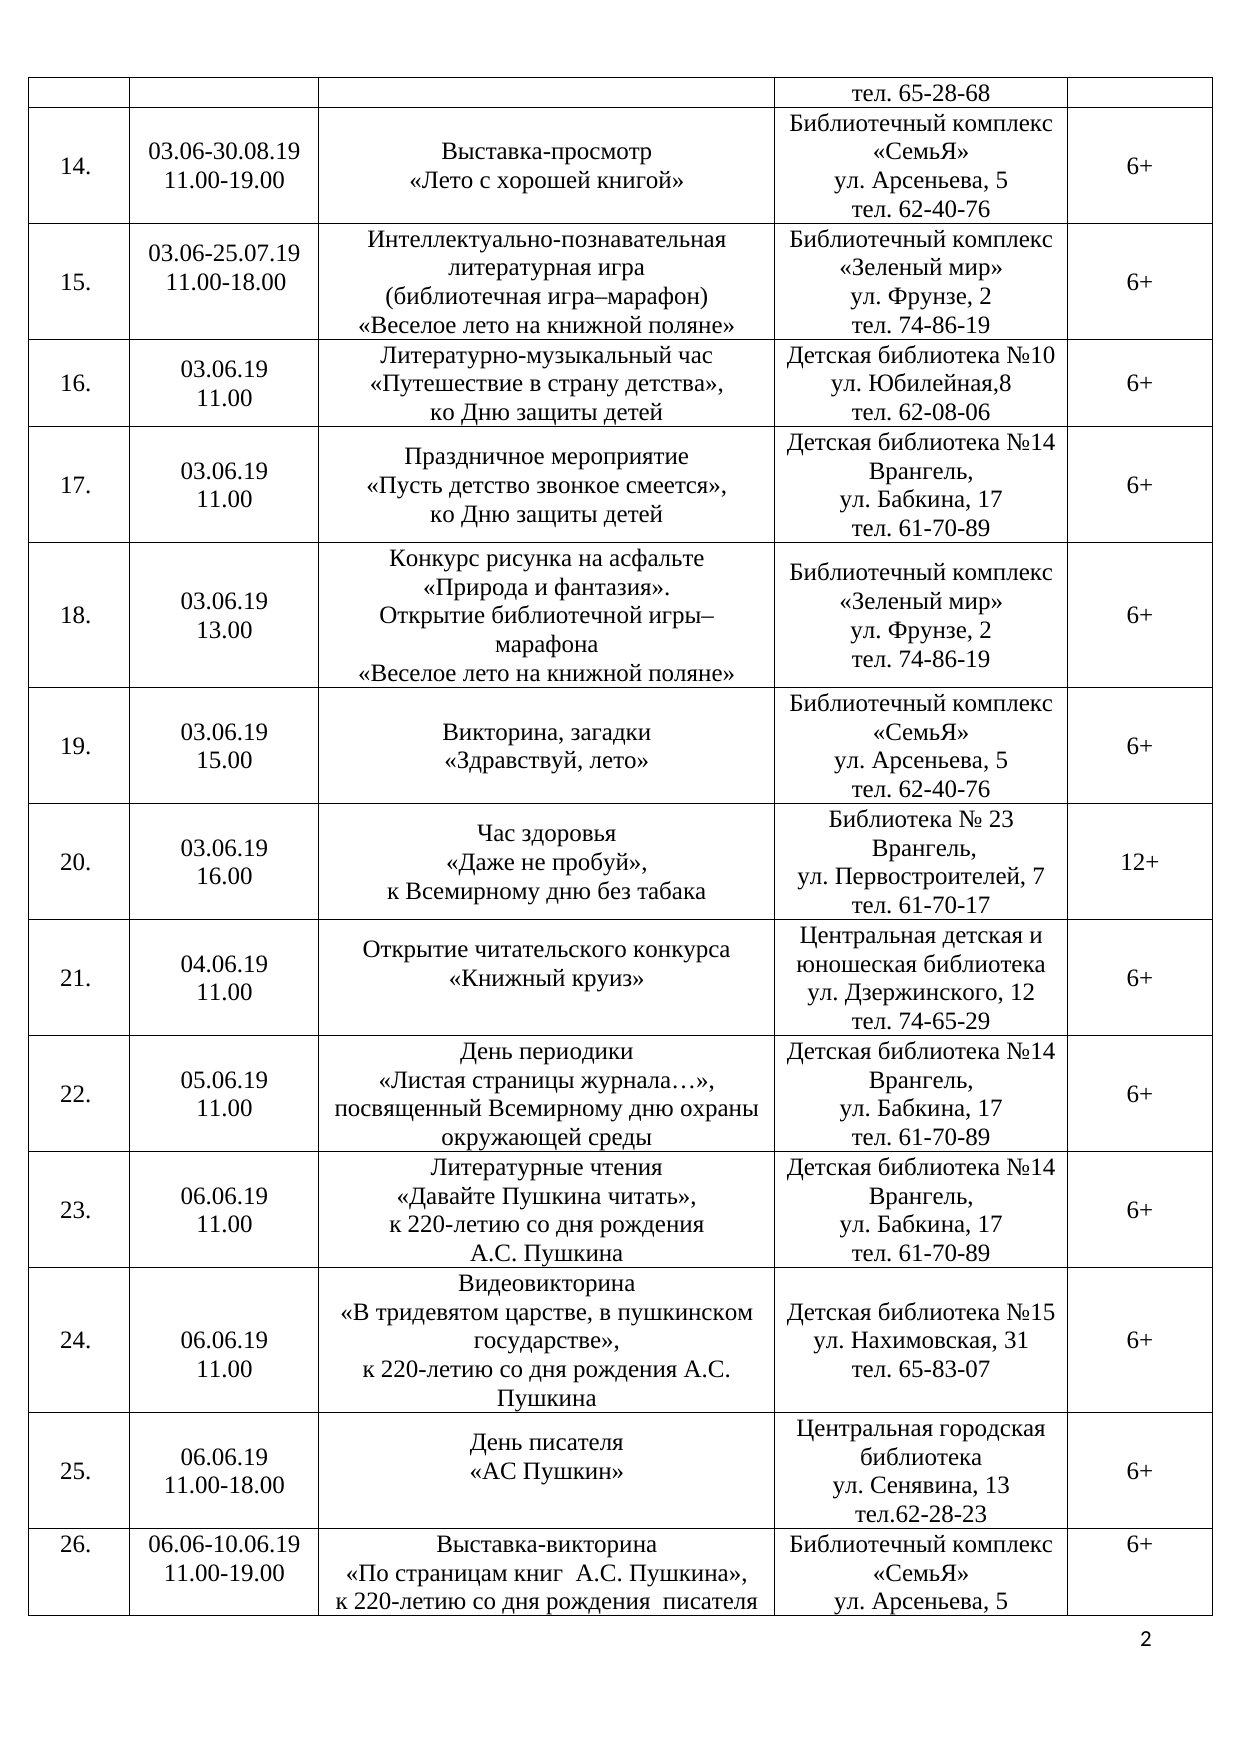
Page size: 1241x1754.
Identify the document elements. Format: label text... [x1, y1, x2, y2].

table_cell Интеллектуально-познавательная литературная игра (библиотечная игра–марафон) «Веселое лето на книжной поляне» [319, 224, 774, 339]
table_cell Праздничное мероприятие «Пусть детство звонкое смеется», ко Дню защиты детей [319, 427, 774, 542]
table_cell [319, 78, 774, 107]
table_cell Библиотечный комплекс «Зеленый мир» ул. Фрунзе, 2 тел. 74-86-19 [775, 224, 1067, 339]
table_cell 6+ [1068, 688, 1212, 803]
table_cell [775, 78, 1067, 107]
table_cell [29, 427, 129, 542]
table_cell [130, 1529, 318, 1615]
table_cell [29, 340, 129, 426]
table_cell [130, 78, 318, 107]
table_cell 6+ [1068, 224, 1212, 339]
table_cell 6+ [1068, 920, 1212, 1035]
table_cell Библиотека № 23 Врангель, ул. Первостроителей, 7 тел. 61-70-17 [775, 804, 1067, 919]
table_cell [29, 1036, 129, 1151]
table_cell [29, 804, 129, 919]
table_cell [29, 1268, 129, 1412]
table_cell Литературно-музыкальный час «Путешествие в страну детства», ко Дню защиты детей [319, 340, 774, 426]
table_cell 03.06-25.07.19 11.00-18.00 [130, 224, 318, 339]
table_cell 6+ [1068, 1036, 1212, 1151]
table_cell 06.06.19 11.00-18.00 [130, 1413, 318, 1528]
table_cell 04.06.19 11.00 [130, 920, 318, 1035]
table_cell Центральная городская библиотека ул. Сенявина, 13 тел.62-28-23 [775, 1413, 1067, 1528]
table_cell Литературные чтения «Давайте Пушкина читать», к 220-летию со дня рождения А.С. Пушкина [319, 1152, 774, 1267]
table_cell 03.06.19 13.00 [130, 543, 318, 687]
table_cell [29, 688, 129, 803]
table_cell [319, 1529, 774, 1615]
table_cell Конкурс рисунка на асфальте «Природа и фантазия». Открытие библиотечной игры–марафона «Веселое лето на книжной поляне» [319, 543, 774, 687]
table_cell [29, 1413, 129, 1528]
table_cell Библиотечный комплекс «СемьЯ» ул. Арсеньева, 5 тел. 62-40-76 [775, 108, 1067, 223]
table_cell Детская библиотека №14 Врангель, ул. Бабкина, 17 тел. 61-70-89 [775, 1152, 1067, 1267]
table_cell 6+ [1068, 427, 1212, 542]
table_cell 6+ [1068, 1529, 1212, 1615]
table_cell День писателя «АС Пушкин» [319, 1413, 774, 1528]
table_cell Детская библиотека №14 Врангель, ул. Бабкина, 17 тел. 61-70-89 [775, 427, 1067, 542]
table_cell 03.06-30.08.19 11.00-19.00 [130, 108, 318, 223]
table_cell 6+ [1068, 543, 1212, 687]
table_cell День периодики «Листая страницы журнала…», посвященный Всемирному дню охраны окружающей среды [319, 1036, 774, 1151]
table_cell 03.06.19 11.00 [130, 340, 318, 426]
table_cell [29, 78, 129, 107]
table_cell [775, 1529, 1067, 1615]
table_cell 03.06.19 15.00 [130, 688, 318, 803]
table_cell [29, 543, 129, 687]
table_cell 03.06.19 11.00 [130, 427, 318, 542]
table_cell 03.06.19 16.00 [130, 804, 318, 919]
table_cell [29, 920, 129, 1035]
table_cell Открытие читательского конкурса «Книжный круиз» [319, 920, 774, 1035]
table_cell 06.06.19 11.00 [130, 1152, 318, 1267]
table_cell 6+ [1068, 1152, 1212, 1267]
table_cell Детская библиотека №14 Врангель, ул. Бабкина, 17 тел. 61-70-89 [775, 1036, 1067, 1151]
table_cell [29, 224, 129, 339]
table_cell [29, 1152, 129, 1267]
table_cell 6+ [1068, 340, 1212, 426]
table_cell Библиотечный комплекс «Зеленый мир» ул. Фрунзе, 2 тел. 74-86-19 [775, 543, 1067, 687]
table_cell [29, 1529, 129, 1615]
table_cell Детская библиотека №10 ул. Юбилейная,8 тел. 62-08-06 [775, 340, 1067, 426]
table_cell 05.06.19 11.00 [130, 1036, 318, 1151]
table_cell Центральная детская и юношеская библиотека ул. Дзержинского, 12 тел. 74-65-29 [775, 920, 1067, 1035]
table_cell [29, 108, 129, 223]
table_cell 6+ [1068, 1413, 1212, 1528]
table_cell 06.06.19 11.00 [130, 1268, 318, 1412]
table_cell 6+ [1068, 108, 1212, 223]
table_cell Викторина, загадки «Здравствуй, лето» [319, 688, 774, 803]
table_cell Библиотечный комплекс «СемьЯ» ул. Арсеньева, 5 тел. 62-40-76 [775, 688, 1067, 803]
table_cell 12+ [1068, 804, 1212, 919]
table_cell Выставка-просмотр «Лето с хорошей книгой» [319, 108, 774, 223]
table_cell Час здоровья «Даже не пробуй», к Всемирному дню без табака [319, 804, 774, 919]
table_cell Детская библиотека №15 ул. Нахимовская, 31 тел. 65-83-07 [775, 1268, 1067, 1412]
table_cell 6+ [1068, 1268, 1212, 1412]
table_cell Видеовикторина «В тридевятом царстве, в пушкинском государстве», к 220-летию со дня рождения А.С. Пушкина [319, 1268, 774, 1412]
table_cell 0+ [1068, 78, 1212, 107]
